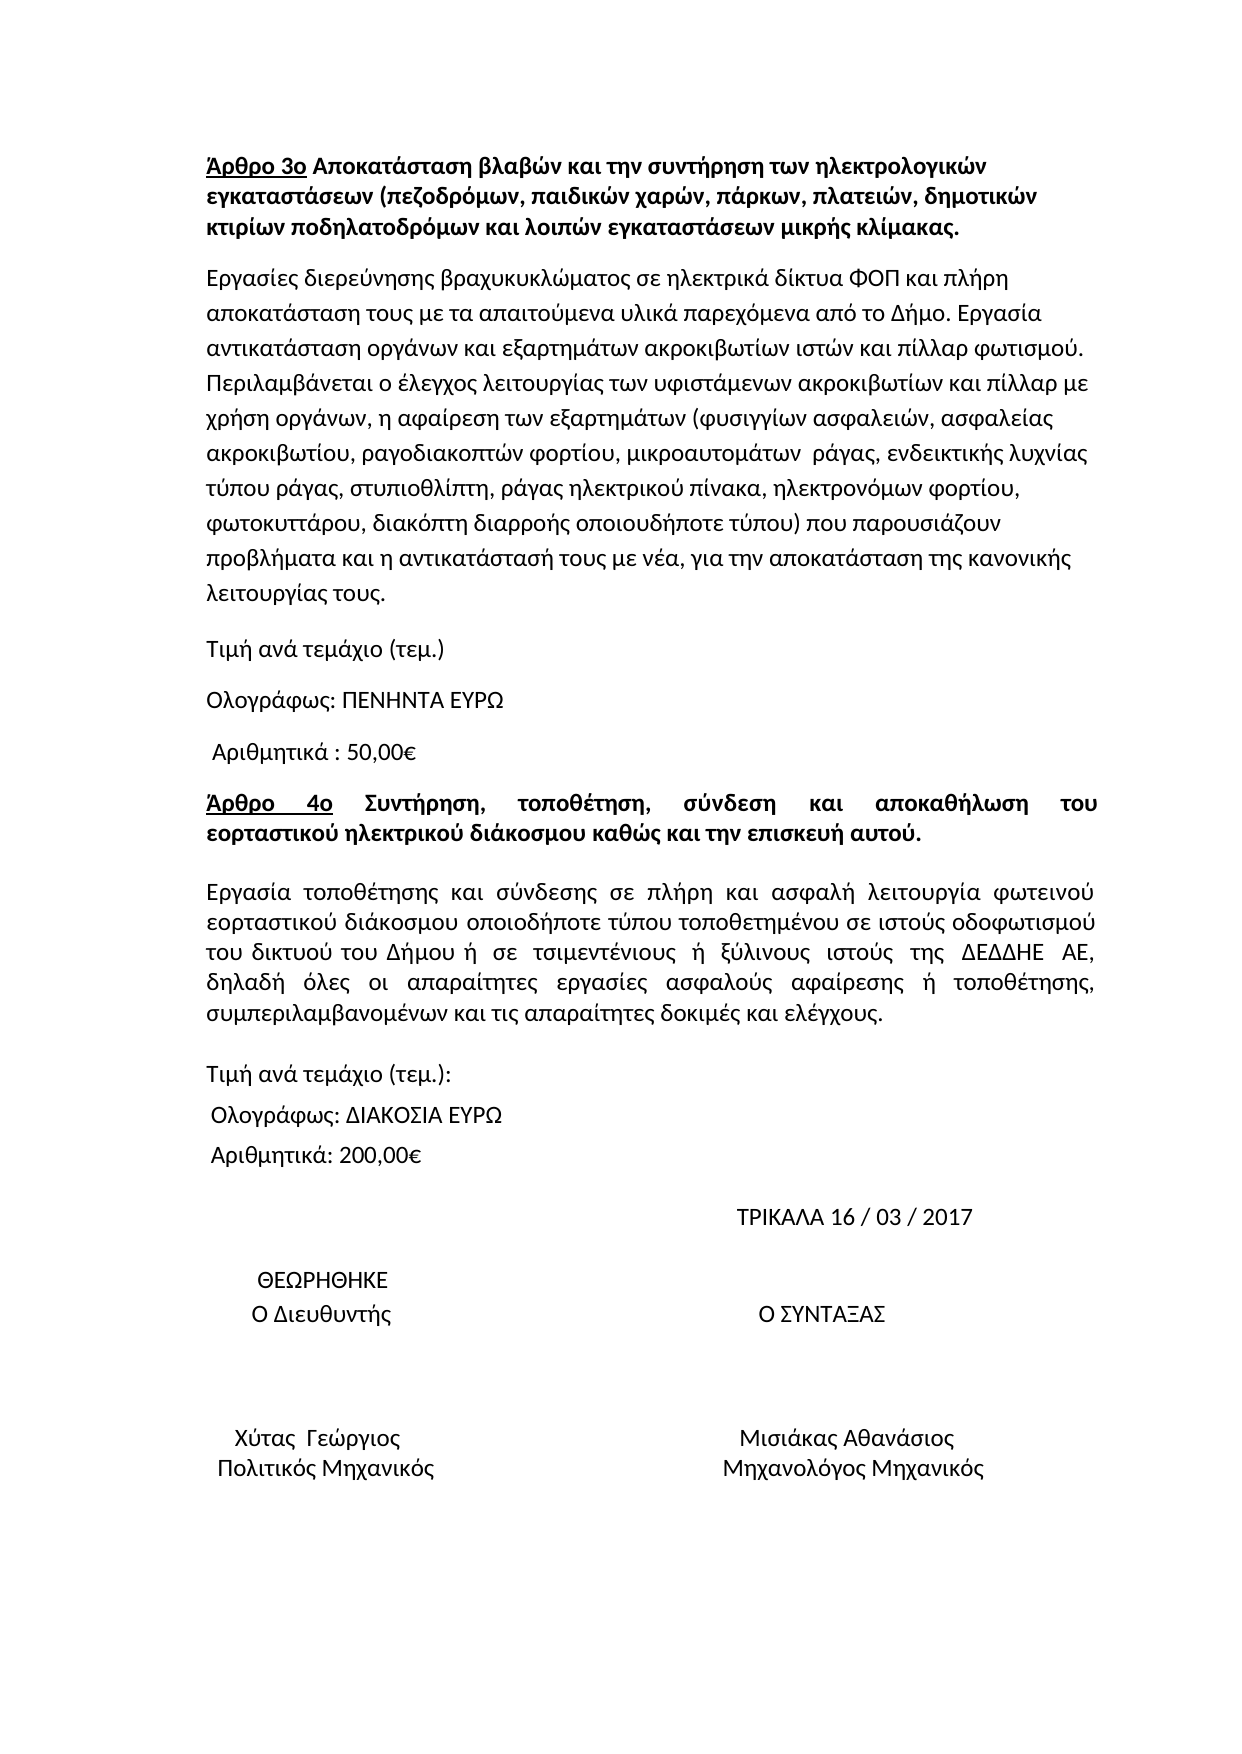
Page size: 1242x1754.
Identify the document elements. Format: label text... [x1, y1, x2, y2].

text Ο Διευθυντής Ο ΣΥΝΤΑΞΑΣ [206, 1298, 999, 1329]
text Ολογράφως: ΔΙΑΚΟΣΙΑ ΕΥΡΩ [131, 1099, 795, 1129]
text Άρθρο 4ο Συντήρηση, τοποθέτηση, σύνδεση και αποκαθήλωση του εορταστικού ηλεκτρικού διάκοσμου καθώς και την επισκευή αυτού. [206, 787, 1098, 848]
text Xύτας Γεώργιος Μισιάκας Αθανάσιος [206, 1422, 1024, 1452]
text Τιμή ανά τεμάχιο (τεμ.) [206, 633, 1106, 663]
text Πολιτικός Μηχανικός Μηχανολόγος Μηχανικός [206, 1452, 1106, 1483]
text Άρθρο 3ο Αποκατάσταση βλαβών και την συντήρηση των ηλεκτρολογικών εγκαταστάσεων (πεζοδρόμων, παιδικών χαρών, πάρκων, πλατειών, δημοτικών κτιρίων ποδηλατοδρόμων και λοιπών εγκαταστάσεων μικρής κλίμακας. [206, 150, 1106, 241]
text Αριθμητικά : 50,00€ [206, 736, 1106, 766]
text ΘΕΩΡΗΘΗΚΕ [206, 1264, 1043, 1295]
text Αριθμητικά: 200,00€ [131, 1139, 795, 1170]
text Εργασία τοποθέτησης και σύνδεσης σε πλήρη και ασφαλή λειτουργία φωτεινού εορταστικού διάκοσμου οποιοδήποτε τύπου τοποθετημένου σε ιστούς οδοφωτισμού του δικτυού του Δήμου ή σε τσιμεντένιους ή ξύλινους ιστούς της ΔΕΔΔΗΕ ΑΕ, δηλαδή όλες οι απαραίτητες εργασίες ασφαλούς αφαίρεσης ή τοποθέτησης, συμπεριλαμβανομένων και τις απαραίτητες δοκιμές και ελέγχους. [206, 876, 1096, 1027]
text Ολογράφως: ΠΕΝΗΝΤΑ ΕΥΡΩ [206, 684, 1106, 715]
text ΤΡΙΚΑΛΑ 16 / 03 / 2017 [737, 1202, 1106, 1230]
text Τιμή ανά τεμάχιο (τεμ.): [206, 1058, 529, 1088]
text Εργασίες διερεύνησης βραχυκυκλώματος σε ηλεκτρικά δίκτυα ΦΟΠ και πλήρη αποκατάσταση τους με τα απαιτούμενα υλικά παρεχόμενα από το Δήμο. Εργασία αντικατάσταση οργάνων και εξαρτημάτων ακροκιβωτίων ιστών και πίλλαρ φωτισμού. Περιλαμβάνεται ο έλεγχος λειτουργίας των υφιστάμενων ακροκιβωτίων και πίλλαρ με χρήση οργάνων, η αφαίρεση των εξαρτημάτων (φυσιγγίων ασφαλειών, ασφαλείας ακροκιβωτίου, ραγοδιακοπτών φορτίου, μικροαυτομάτων ράγας, ενδεικτικής λυχνίας τύπου ράγας, στυπιοθλίπτη, ράγας ηλεκτρικού πίνακα, ηλεκτρονόμων φορτίου, φωτοκυττάρου, διακόπτη διαρροής οποιουδήποτε τύπου) που παρουσιάζουν προβλήματα και η αντικατάστασή τους με νέα, για την αποκατάσταση της κανονικής λειτουργίας τους. [206, 262, 1106, 608]
